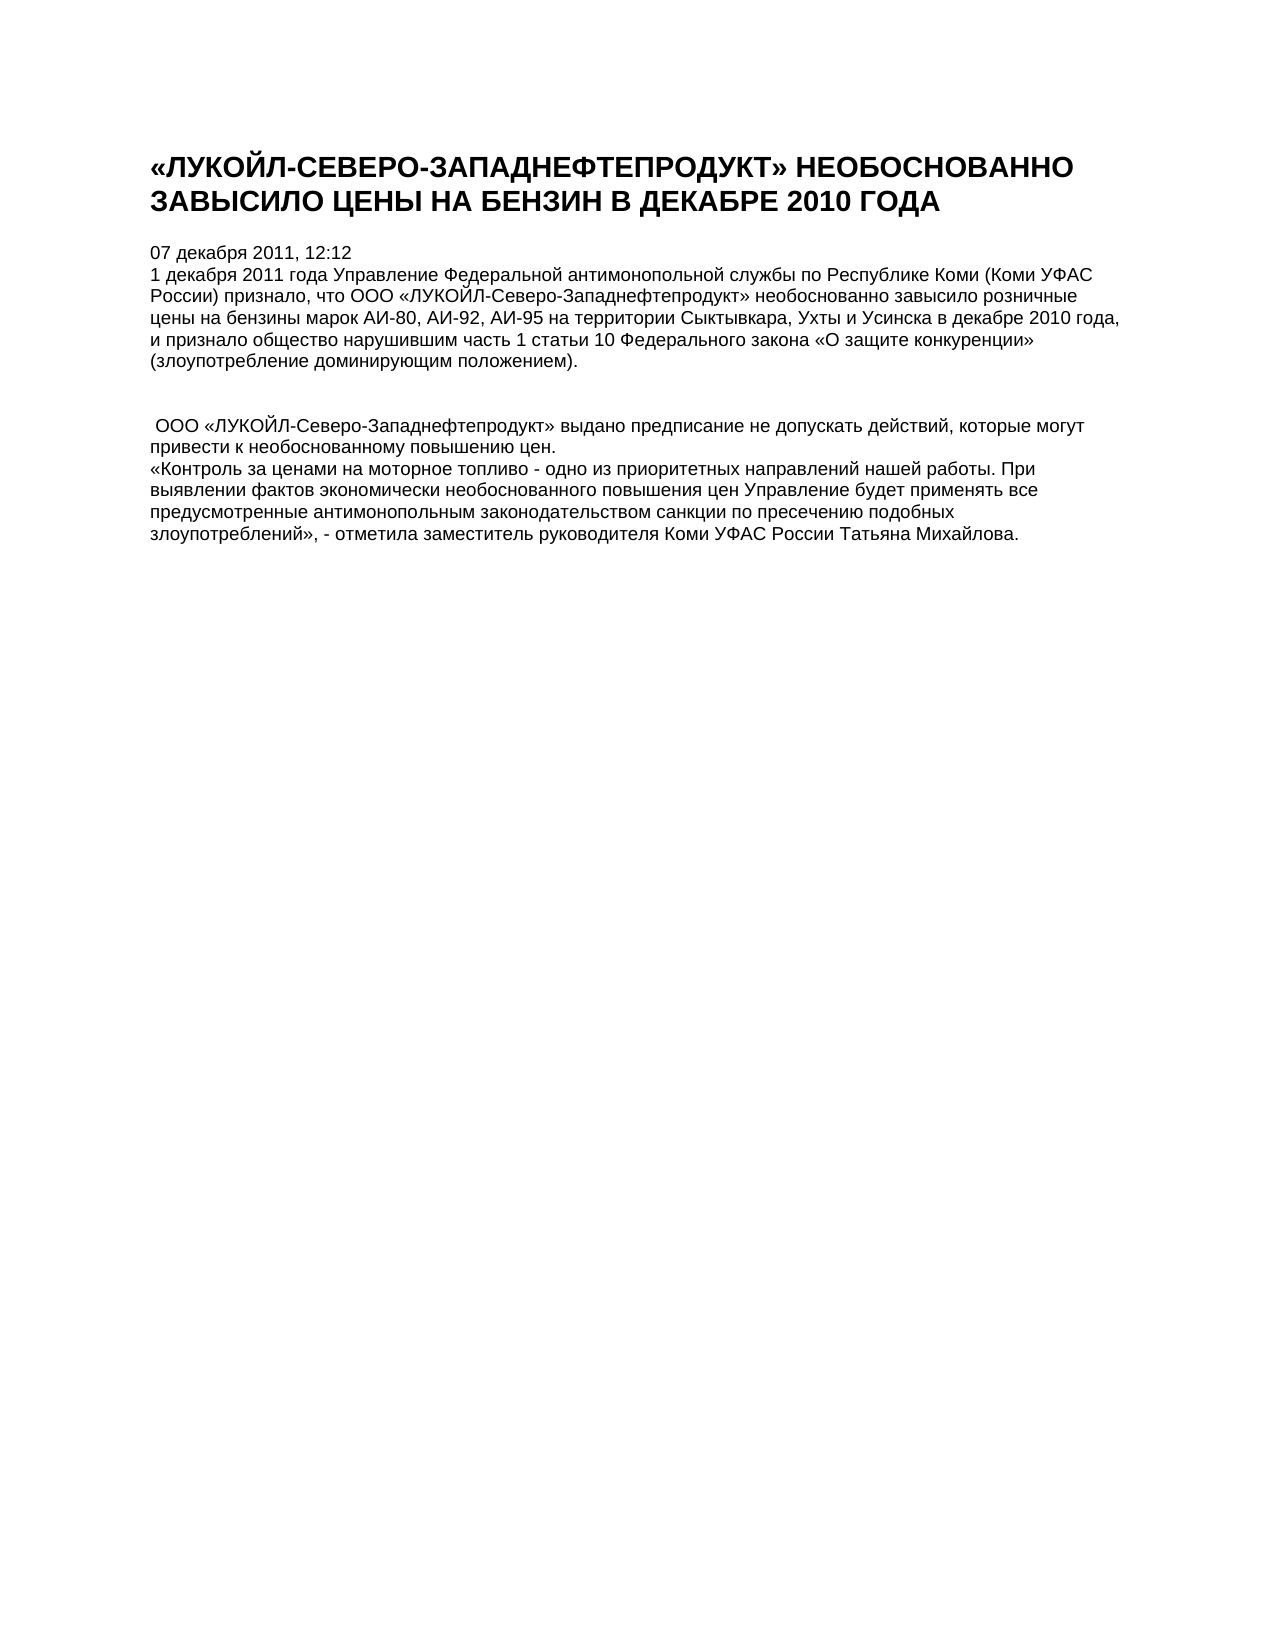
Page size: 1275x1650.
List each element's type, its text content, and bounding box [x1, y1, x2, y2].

subtitle «ЛУКОЙЛ-Северо-Западнефтепродукт» необоснованно завысило цены на бензин в декабре 2010 года [150, 150, 1125, 217]
text 07 декабря 2011, 12:12 [150, 242, 1125, 264]
text 1 декабря 2011 года Управление Федеральной антимонопольной службы по Республике Коми (Коми УФАС России) признало, что ООО «ЛУКОЙЛ-Северо-Западнефтепродукт» необоснованно завысило розничные цены на бензины марок АИ-80, АИ-92, АИ-95 на территории Сыктывкара, Ухты и Усинска в декабре 2010 года, и признало общество нарушившим часть 1 статьи 10 Федерального закона «О защите конкуренции» (злоупотребление доминирующим положением). ООО «ЛУКОЙЛ-Северо-Западнефтепродукт» выдано предписание не допускать действий, которые могут привести к необоснованному повышению цен. [150, 414, 1125, 458]
text «Контроль за ценами на моторное топливо - одно из приоритетных направлений нашей работы. При выявлении фактов экономически необоснованного повышения цен Управление будет применять все предусмотренные антимонопольным законодательством санкции по пресечению подобных злоупотреблений», - отметила заместитель руководителя Коми УФАС России Татьяна Михайлова. [150, 458, 1125, 544]
